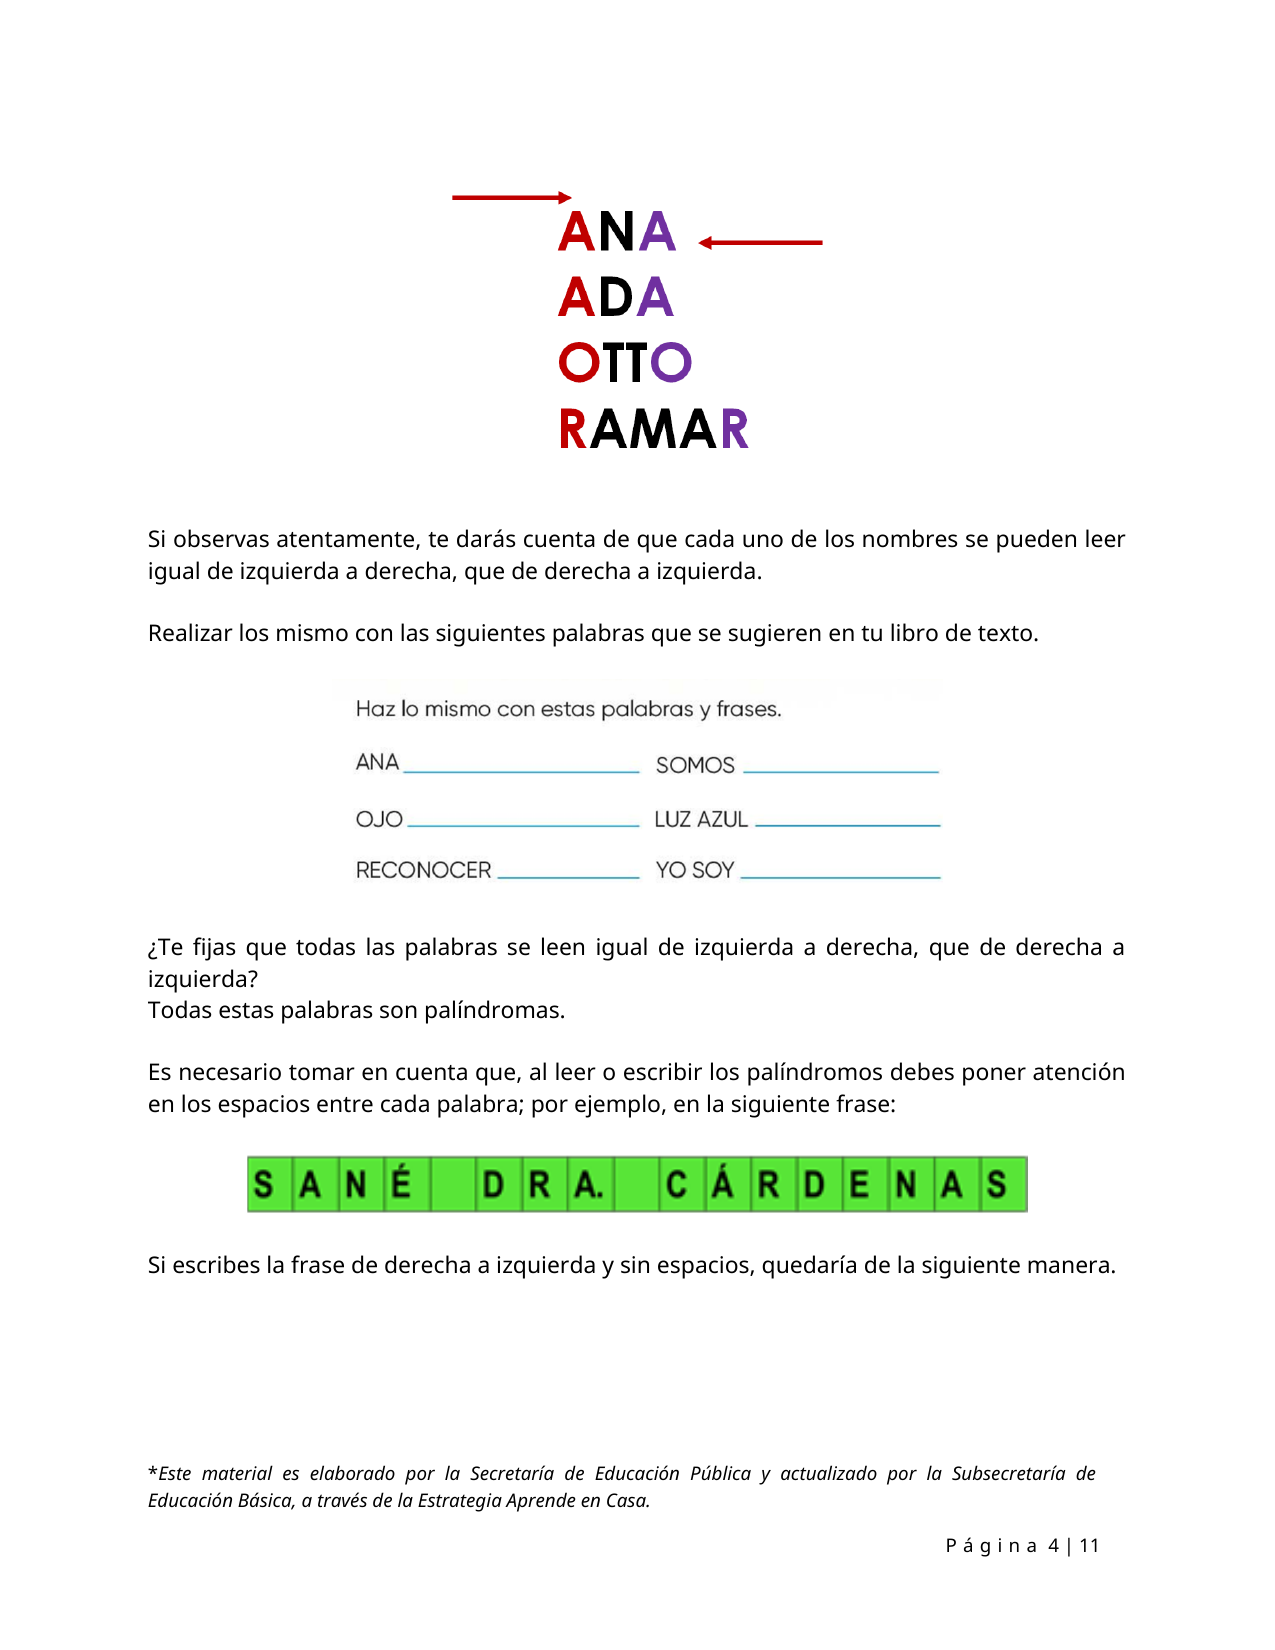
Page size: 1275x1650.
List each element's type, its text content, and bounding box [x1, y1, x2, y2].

list Es necesario tomar en cuenta que, al leer o escribir los palíndromos debes poner atención en los espacios entre cada palabra; por ejemplo, en la siguiente frase: [148, 1056, 1127, 1119]
list ¿Te fijas que todas las palabras se leen igual de izquierda a derecha, que de derecha a izquierda? [148, 931, 1127, 994]
list Si escribes la frase de derecha a izquierda y sin espacios, quedaría de la siguiente manera. [148, 1248, 1127, 1280]
picture [247, 1150, 1028, 1249]
list Si observas atentamente, te darás cuenta de que cada uno de los nombres se pueden leer igual de izquierda a derecha, que de derecha a izquierda. [148, 523, 1127, 586]
picture [452, 177, 823, 493]
list Realizar los mismo con las siguientes palabras que se sugieren en tu libro de texto. [148, 617, 1127, 648]
picture [332, 679, 943, 901]
list Todas estas palabras son palíndromas. [148, 994, 1127, 1025]
